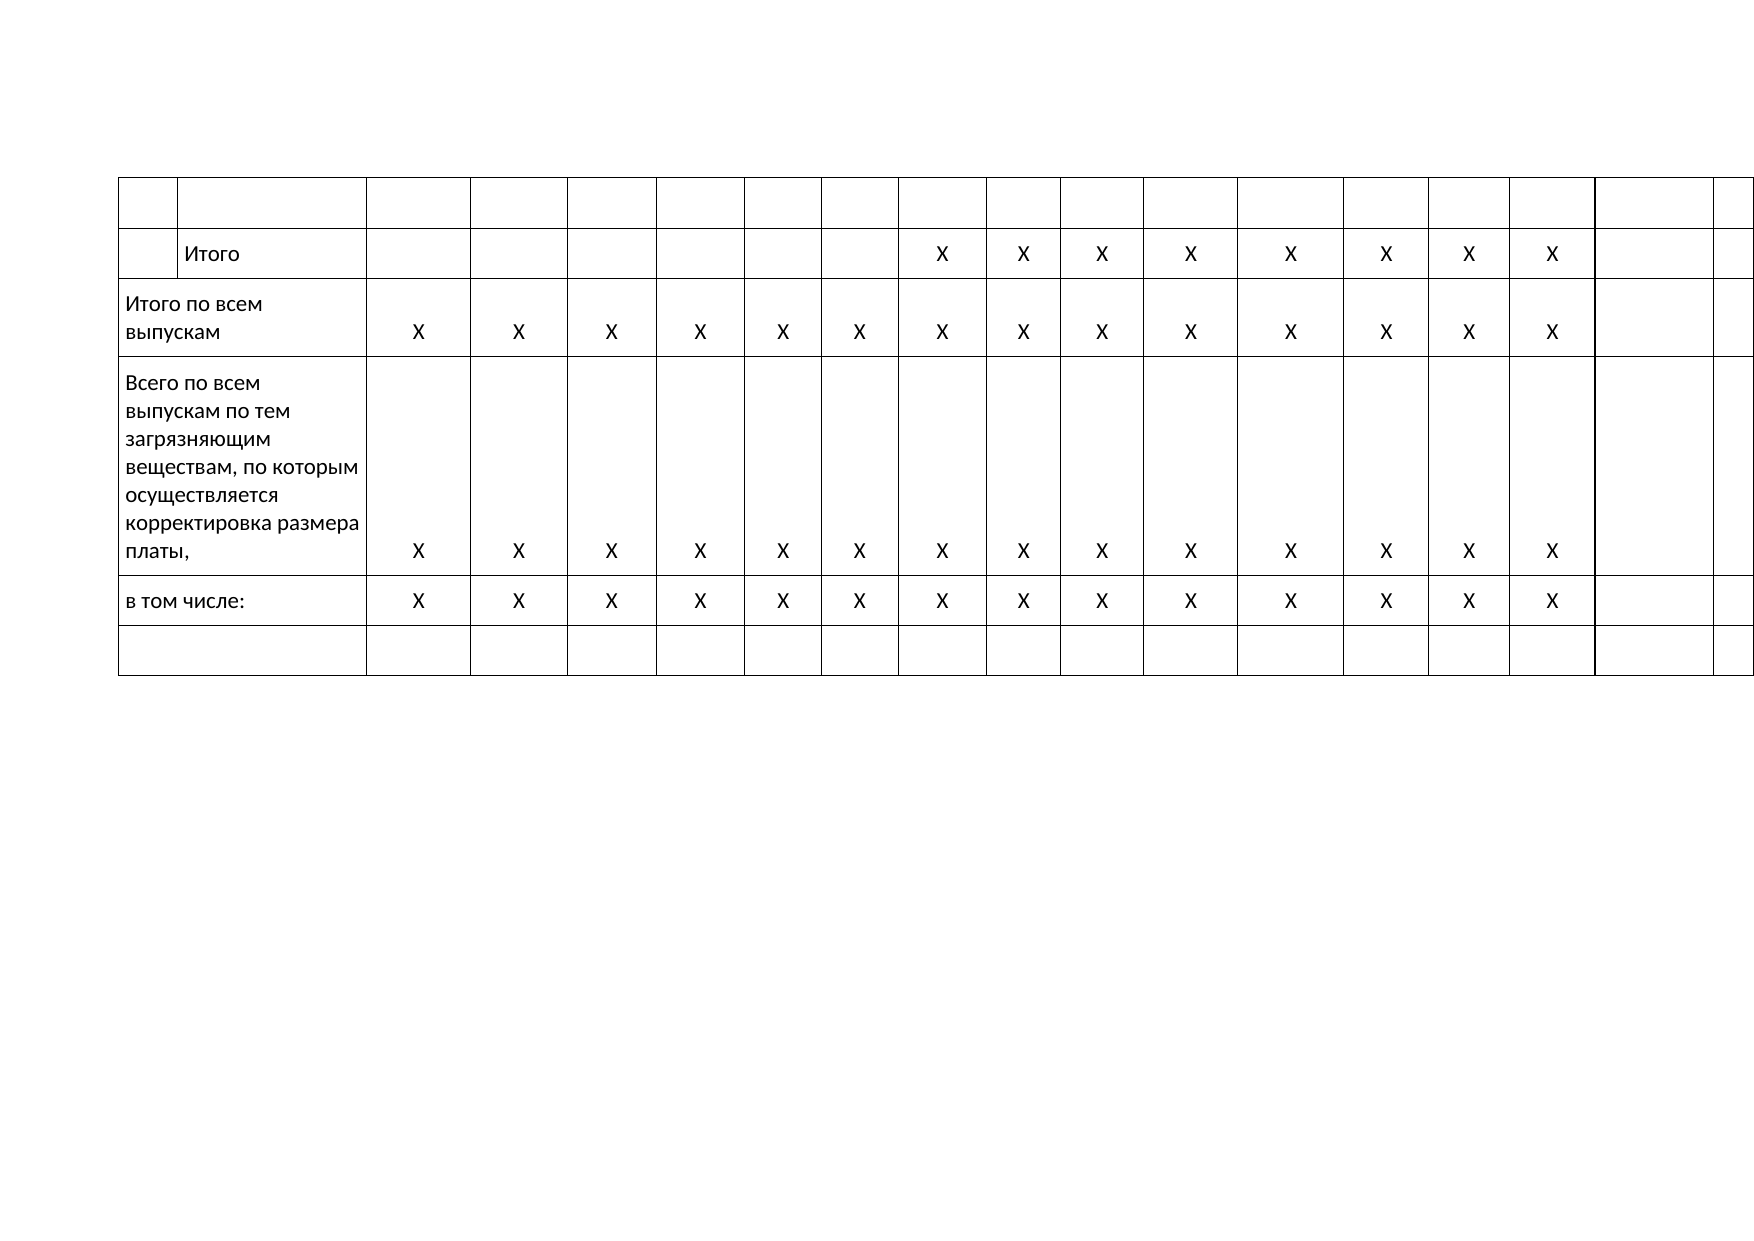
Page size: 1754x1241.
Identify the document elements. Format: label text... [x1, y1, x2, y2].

table_cell [1061, 178, 1143, 227]
table_cell [1144, 626, 1237, 675]
table_cell [745, 229, 821, 278]
table_cell [657, 178, 744, 227]
table_cell [1344, 178, 1428, 227]
table_cell [1596, 229, 1713, 278]
table_cell в том числе: [119, 576, 366, 625]
table_cell X [899, 229, 986, 278]
table_cell X [367, 357, 470, 574]
table_cell [1714, 357, 1753, 574]
table_cell [1510, 178, 1594, 227]
table_cell X [899, 576, 986, 625]
table_cell [899, 626, 986, 675]
table_cell [367, 178, 470, 227]
table_cell X [1344, 229, 1428, 278]
table_cell X [367, 576, 470, 625]
table_cell [745, 178, 821, 227]
table_cell X [822, 279, 898, 356]
table_cell [568, 178, 656, 227]
table_cell [1714, 178, 1753, 227]
table_cell [471, 229, 567, 278]
table_cell [178, 178, 366, 227]
table_cell X [1510, 229, 1594, 278]
table_cell X [1510, 357, 1594, 574]
table_cell [657, 229, 744, 278]
table_cell [367, 626, 470, 675]
table_cell X [1144, 229, 1237, 278]
table_cell X [822, 357, 898, 574]
table_cell X [1429, 357, 1509, 574]
table_cell [987, 178, 1060, 227]
table_cell X [1344, 576, 1428, 625]
table_cell [822, 626, 898, 675]
table_cell X [1510, 576, 1594, 625]
table_cell X [1510, 279, 1594, 356]
table_cell X [1238, 279, 1343, 356]
table_cell [1061, 626, 1143, 675]
table_cell Итого по всем выпускам [119, 279, 366, 356]
table_cell [1714, 279, 1753, 356]
table_cell [657, 626, 744, 675]
table_cell [471, 626, 567, 675]
table_cell X [1344, 357, 1428, 574]
table_cell X [1344, 279, 1428, 356]
table_cell X [1238, 576, 1343, 625]
table_cell X [1061, 279, 1143, 356]
table_cell [1596, 626, 1713, 675]
table_cell [1429, 178, 1509, 227]
table_cell [1596, 576, 1713, 625]
table_cell [568, 626, 656, 675]
table_cell [1144, 178, 1237, 227]
table_cell Всего по всем выпускам по тем загрязняющим веществам, по которым осуществляется корректировка размера платы, [119, 357, 366, 574]
table_cell [1238, 178, 1343, 227]
table_cell [822, 229, 898, 278]
table_cell [899, 178, 986, 227]
table_cell X [745, 357, 821, 574]
table_cell X [987, 229, 1060, 278]
table_cell X [657, 279, 744, 356]
table_cell X [987, 279, 1060, 356]
table_cell [471, 178, 567, 227]
table_cell X [1144, 279, 1237, 356]
table_cell [1596, 279, 1713, 356]
table_cell X [1429, 229, 1509, 278]
table_cell X [367, 279, 470, 356]
table_cell Итого [178, 229, 366, 278]
table_cell X [987, 357, 1060, 574]
table_cell X [1144, 357, 1237, 574]
table_cell X [1061, 357, 1143, 574]
table_cell X [568, 279, 656, 356]
table_cell X [1429, 576, 1509, 625]
table_cell [1714, 626, 1753, 675]
table_cell X [745, 279, 821, 356]
table_cell [568, 229, 656, 278]
table_cell X [1429, 279, 1509, 356]
table_cell [1714, 576, 1753, 625]
table_cell [1596, 357, 1713, 574]
table_cell X [745, 576, 821, 625]
table_cell X [822, 576, 898, 625]
table_cell [822, 178, 898, 227]
table_cell [745, 626, 821, 675]
table_cell X [1238, 357, 1343, 574]
table_cell X [1144, 576, 1237, 625]
table_cell X [471, 357, 567, 574]
table_cell X [471, 576, 567, 625]
table_cell [1596, 178, 1713, 227]
table_cell [1344, 626, 1428, 675]
table_cell X [899, 279, 986, 356]
table_cell [1714, 229, 1753, 278]
table_cell X [568, 357, 656, 574]
table_cell [1429, 626, 1509, 675]
table_cell [119, 229, 177, 278]
table_cell X [471, 279, 567, 356]
table_cell X [657, 357, 744, 574]
table_cell X [1061, 576, 1143, 625]
table_cell [119, 178, 177, 227]
table_cell X [568, 576, 656, 625]
table_cell [367, 229, 470, 278]
table_cell [119, 626, 366, 675]
table_cell X [987, 576, 1060, 625]
table_cell X [657, 576, 744, 625]
table_cell X [1061, 229, 1143, 278]
table_cell X [899, 357, 986, 574]
table_cell [1510, 626, 1594, 675]
table_cell [1238, 626, 1343, 675]
table_cell [987, 626, 1060, 675]
table_cell X [1238, 229, 1343, 278]
